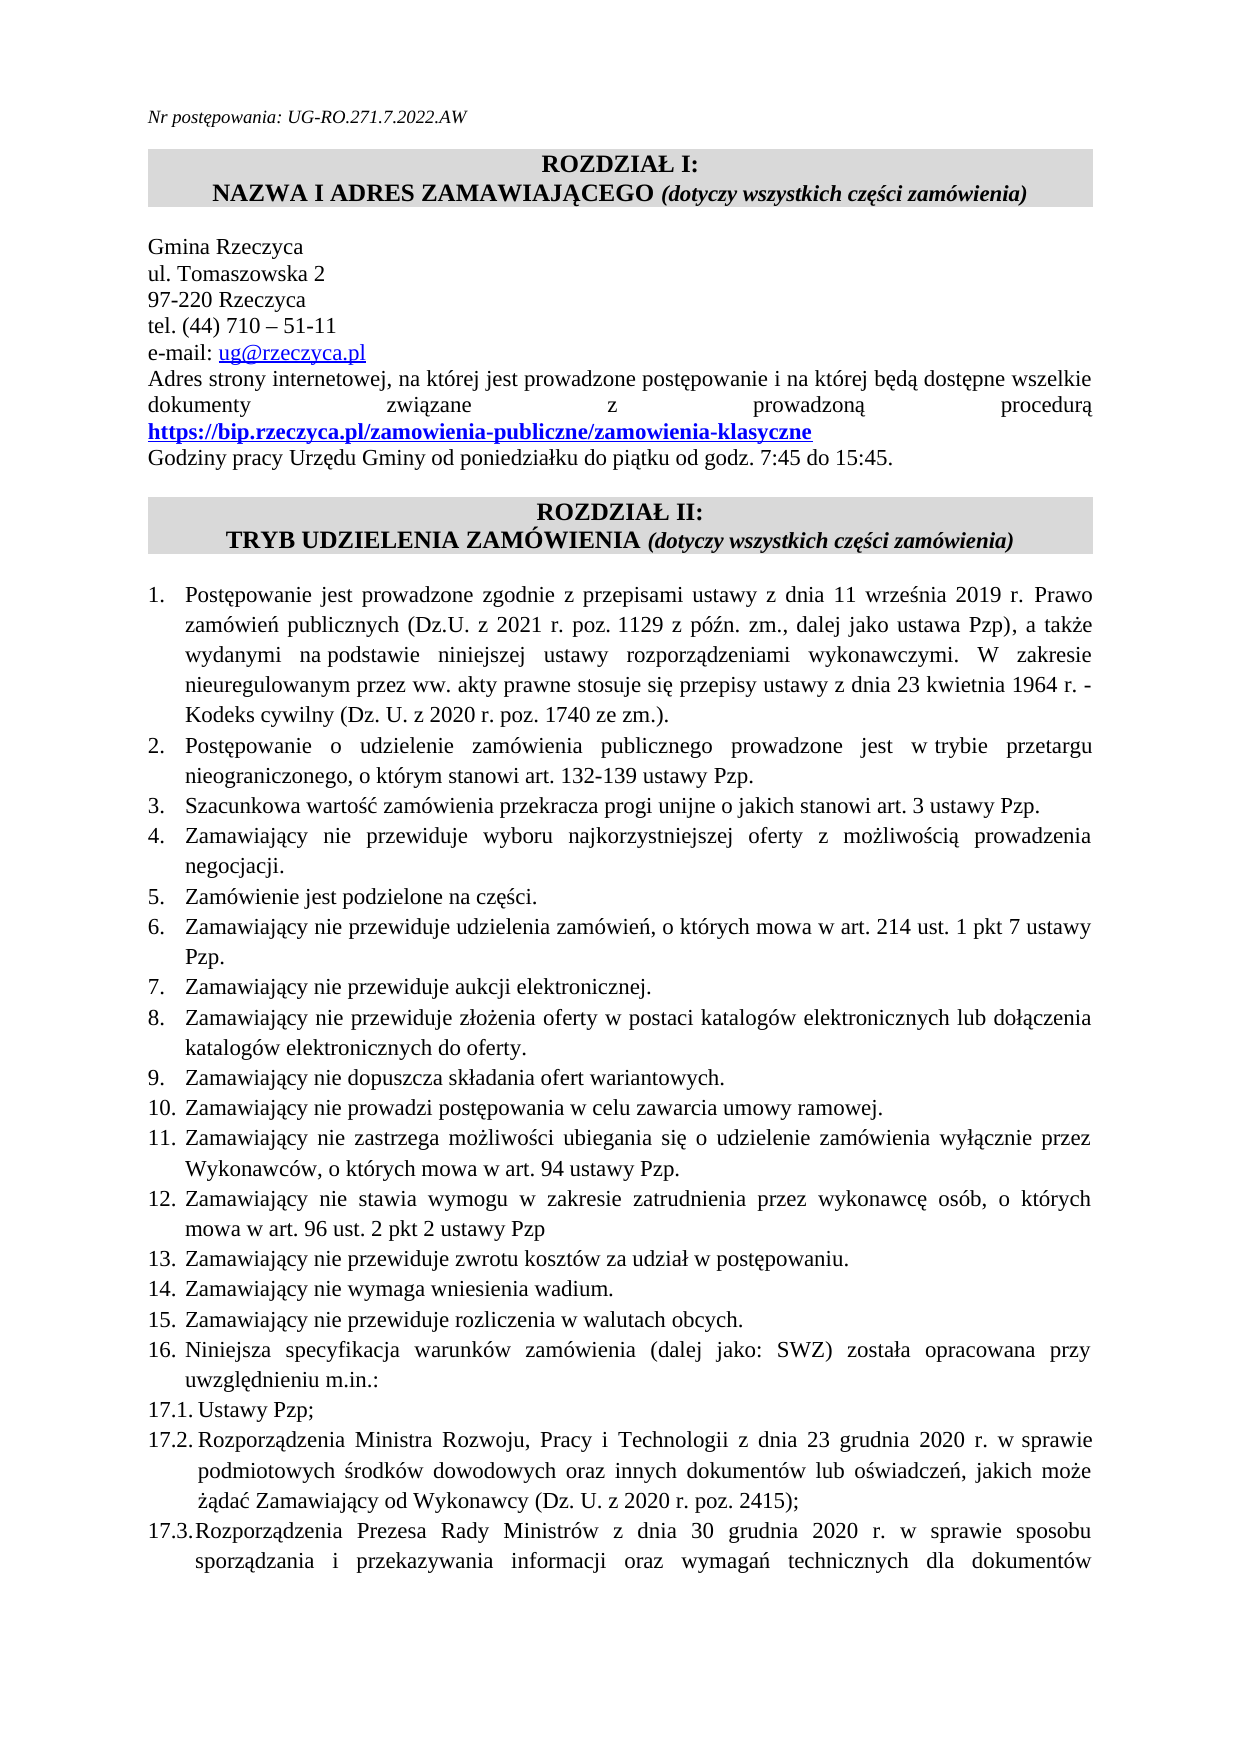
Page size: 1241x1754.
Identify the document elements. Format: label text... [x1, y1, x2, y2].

list Zamawiający nie przewiduje zwrotu kosztów za udział w postępowaniu. [148, 1245, 1093, 1272]
text Godziny pracy Urzędu Gminy od poniedziałku do piątku od godz. 7:45 do 15:45. [148, 444, 1093, 470]
list Niniejsza specyfikacja warunków zamówienia (dalej jako: SWZ) została opracowana przy uwzględnieniu m.in.: [148, 1336, 1093, 1392]
subtitle ROZDZIAŁ II: [148, 497, 1093, 526]
list Zamawiający nie przewiduje udzielenia zamówień, o których mowa w art. 214 ust. 1 pkt 7 ustawy Pzp. [148, 913, 1093, 969]
text Gmina Rzeczyca [148, 233, 1093, 259]
list Ustawy Pzp; [148, 1396, 1093, 1423]
text ul. Tomaszowska 2 [148, 259, 1093, 286]
list Zamówienie jest podzielone na części. [148, 883, 1093, 909]
list Rozporządzenia Ministra Rozwoju, Pracy i Technologii z dnia 23 grudnia 2020 r. w sprawie podmiotowych środków dowodowych oraz innych dokumentów lub oświadczeń, jakich może żądać Zamawiający od Wykonawcy (Dz. U. z 2020 r. poz. 2415); [148, 1426, 1093, 1513]
list Zamawiający nie przewiduje wyboru najkorzystniejszej oferty z możliwością prowadzenia negocjacji. [148, 822, 1093, 879]
list Zamawiający nie zastrzega możliwości ubiegania się o udzielenie zamówienia wyłącznie przez Wykonawców, o których mowa w art. 94 ustawy Pzp. [148, 1124, 1093, 1181]
list Zamawiający nie przewiduje aukcji elektronicznej. [148, 973, 1093, 1000]
list Zamawiający nie przewiduje złożenia oferty w postaci katalogów elektronicznych lub dołączenia katalogów elektronicznych do oferty. [148, 1003, 1093, 1060]
text tel. (44) 710 – 51-11 [148, 312, 1093, 339]
list Zamawiający nie dopuszcza składania ofert wariantowych. [148, 1064, 1093, 1090]
text Adres strony internetowej, na której jest prowadzone postępowanie i na której będą dostępne wszelkie dokumenty związane z prowadzoną procedurą https://bip.rzeczyca.pl/zamowienia-publiczne/zamowienia-klasyczne [148, 365, 1093, 444]
list Zamawiający nie wymaga wniesienia wadium. [148, 1275, 1093, 1302]
text 97-220 Rzeczyca [148, 286, 1093, 312]
list Szacunkowa wartość zamówienia przekracza progi unijne o jakich stanowi art. 3 ustawy Pzp. [148, 792, 1093, 818]
text e-mail: ug@rzeczyca.pl [148, 339, 1093, 365]
subtitle NAZWA I ADRES ZAMAWIAJĄCEGO (dotyczy wszystkich części zamówienia) [148, 178, 1093, 207]
list Zamawiający nie przewiduje rozliczenia w walutach obcych. [148, 1306, 1093, 1332]
list Postępowanie jest prowadzone zgodnie z przepisami ustawy z dnia 11 września 2019 r. Prawo zamówień publicznych (Dz.U. z 2021 r. poz. 1129 z późn. zm., dalej jako ustawa Pzp), a także wydanymi na podstawie niniejszej ustawy rozporządzeniami wykonawczymi. W zakresie nieuregulowanym przez ww. akty prawne stosuje się przepisy ustawy z dnia 23 kwietnia 1964 r. - Kodeks cywilny (Dz. U. z 2020 r. poz. 1740 ze zm.). [148, 581, 1093, 728]
list Zamawiający nie stawia wymogu w zakresie zatrudnienia przez wykonawcę osób, o których mowa w art. 96 ust. 2 pkt 2 ustawy Pzp [148, 1185, 1093, 1241]
list Postępowanie o udzielenie zamówienia publicznego prowadzone jest w trybie przetargu nieograniczonego, o którym stanowi art. 132-139 ustawy Pzp. [148, 732, 1093, 788]
list Zamawiający nie prowadzi postępowania w celu zawarcia umowy ramowej. [148, 1094, 1093, 1121]
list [148, 1517, 1093, 1574]
subtitle TRYB UDZIELENIA ZAMÓWIENIA (dotyczy wszystkich części zamówienia) [148, 526, 1093, 554]
subtitle ROZDZIAŁ I: [148, 149, 1093, 178]
